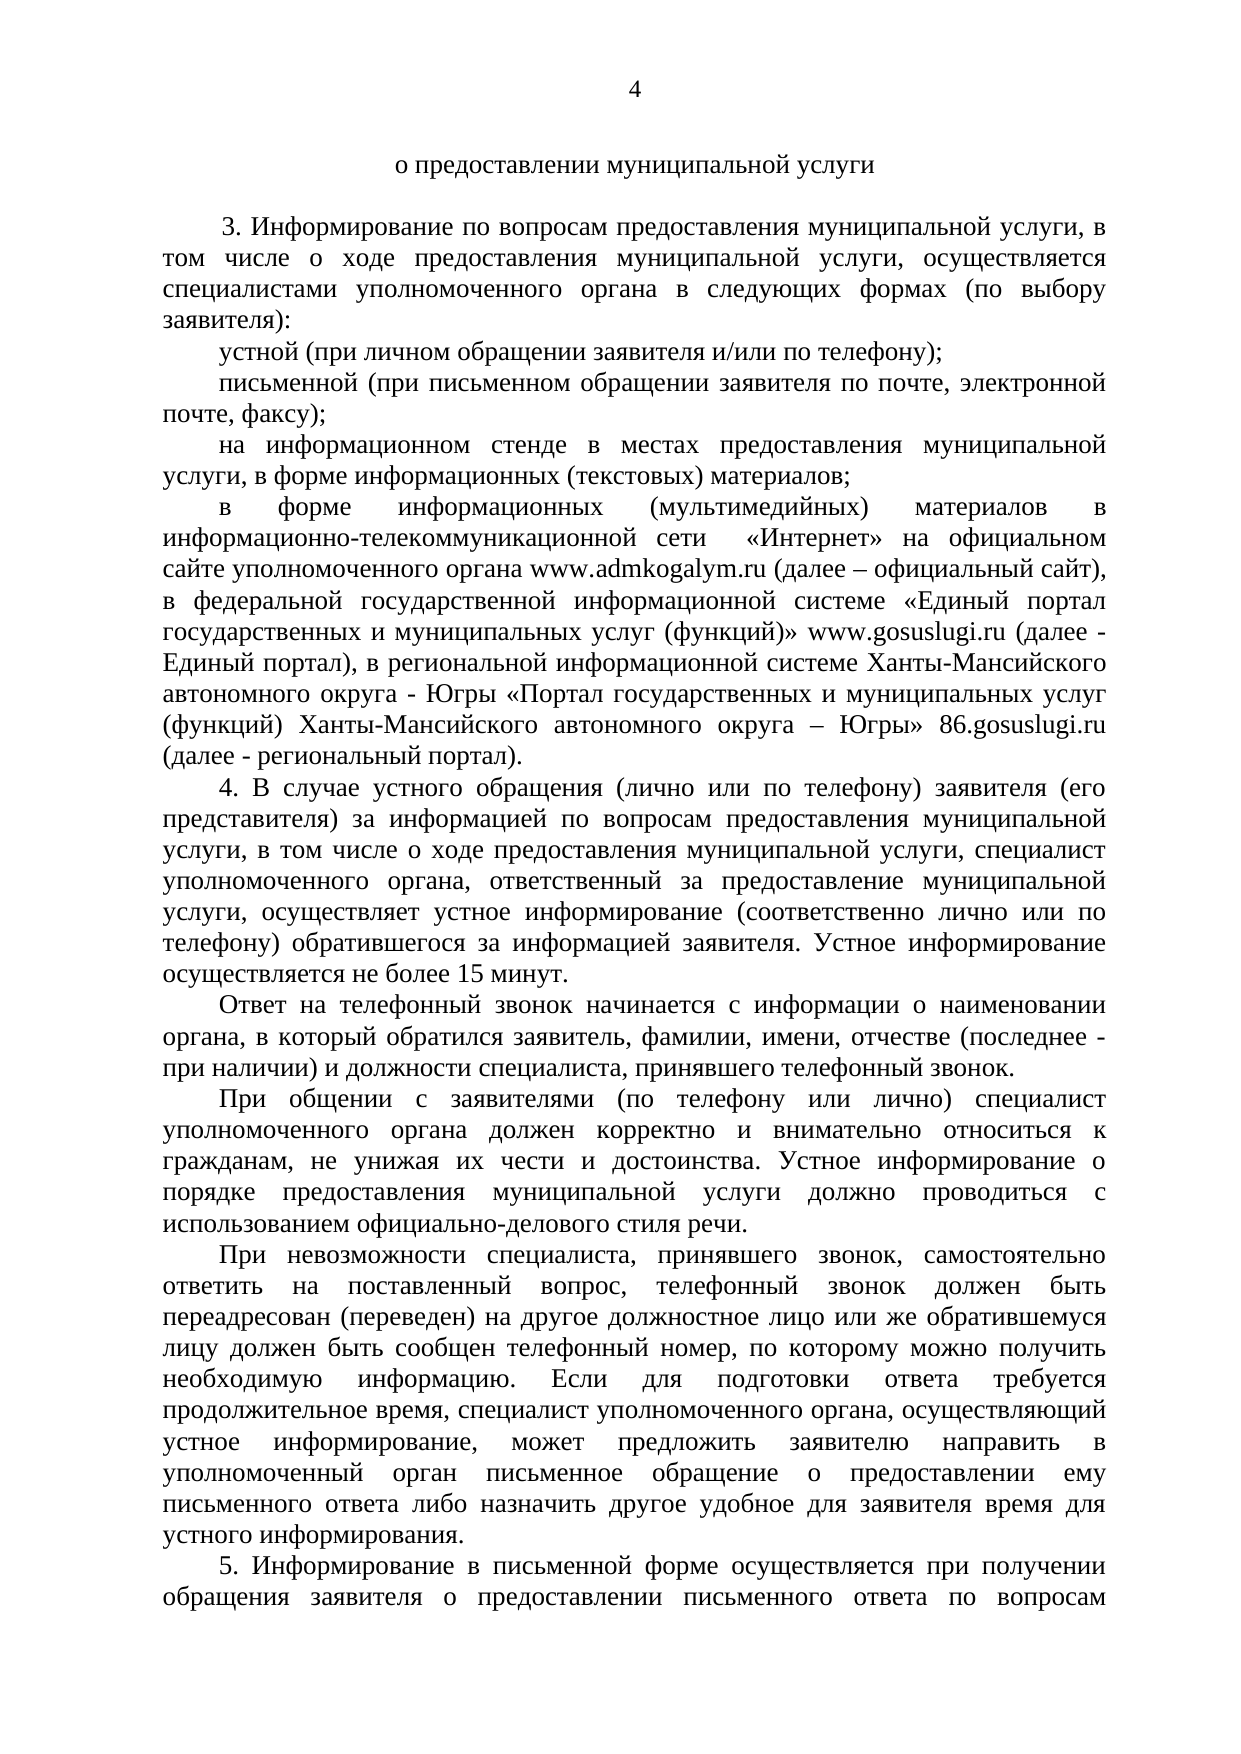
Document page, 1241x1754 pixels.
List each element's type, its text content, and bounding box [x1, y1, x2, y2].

text письменной (при письменном обращении заявителя по почте, электронной почте, факсу); [162, 366, 1107, 428]
text о предоставлении муниципальной услуги [162, 148, 1107, 179]
text на информационном стенде в местах предоставления муниципальной услуги, в форме информационных (текстовых) материалов; [162, 428, 1107, 490]
text 4. В случае устного обращения (лично или по телефону) заявителя (его представителя) за информацией по вопросам предоставления муниципальной услуги, в том числе о ходе предоставления муниципальной услуги, специалист уполномоченного органа, ответственный за предоставление муниципальной услуги, осуществляет устное информирование (соответственно лично или по телефону) обратившегося за информацией заявителя. Устное информирование осуществляется не более 15 минут. [162, 771, 1107, 989]
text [162, 1549, 1107, 1612]
text в форме информационных (мультимедийных) материалов в информационно-телекоммуникационной сети «Интернет» на официальном сайте уполномоченного органа www.admkogalym.ru (далее – официальный сайт), в федеральной государственной информационной системе «Единый портал государственных и муниципальных услуг (функций)» www.gosuslugi.ru (далее - Единый портал), в региональной информационной системе Ханты-Мансийского автономного округа - Югры «Портал государственных и муниципальных услуг (функций) Ханты-Мансийского автономного округа – Югры» 86.gosuslugi.ru (далее - региональный портал). [162, 490, 1107, 771]
text Ответ на телефонный звонок начинается с информации о наименовании органа, в который обратился заявитель, фамилии, имени, отчестве (последнее - при наличии) и должности специалиста, принявшего телефонный звонок. [162, 989, 1107, 1082]
text устной (при личном обращении заявителя и/или по телефону); [162, 334, 1107, 366]
text При общении с заявителями (по телефону или лично) специалист уполномоченного органа должен корректно и внимательно относиться к гражданам, не унижая их чести и достоинства. Устное информирование о порядке предоставления муниципальной услуги должно проводиться с использованием официально-делового стиля речи. [162, 1082, 1107, 1238]
text 3. Информирование по вопросам предоставления муниципальной услуги, в том числе о ходе предоставления муниципальной услуги, осуществляется специалистами уполномоченного органа в следующих формах (по выбору заявителя): [162, 210, 1107, 334]
text При невозможности специалиста, принявшего звонок, самостоятельно ответить на поставленный вопрос, телефонный звонок должен быть переадресован (переведен) на другое должностное лицо или же обратившемуся лицу должен быть сообщен телефонный номер, по которому можно получить необходимую информацию. Если для подготовки ответа требуется продолжительное время, специалист уполномоченного органа, осуществляющий устное информирование, может предложить заявителю направить в уполномоченный орган письменное обращение о предоставлении ему письменного ответа либо назначить другое удобное для заявителя время для устного информирования. [162, 1238, 1107, 1549]
